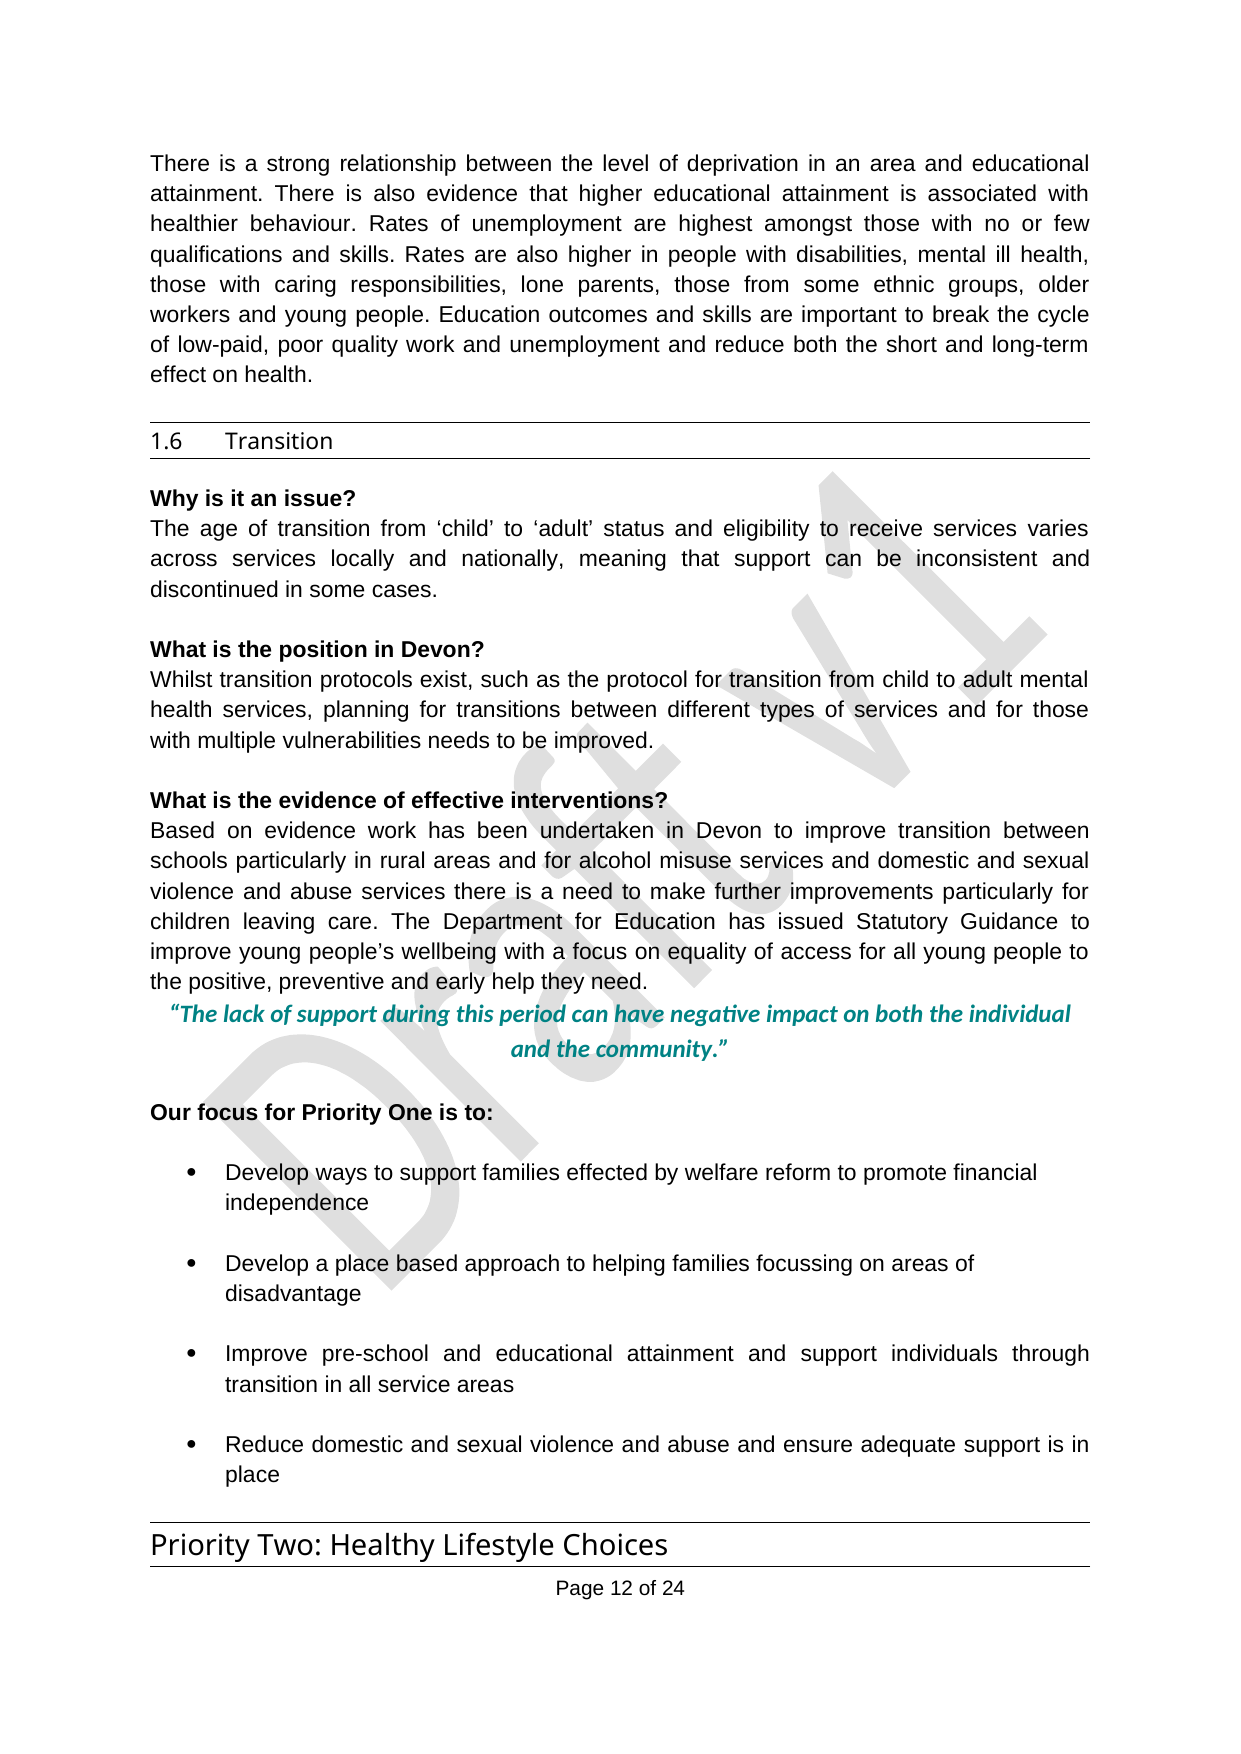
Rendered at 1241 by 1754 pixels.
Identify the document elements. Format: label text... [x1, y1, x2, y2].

list Improve pre-school and educational attainment and support individuals through transition in all service areas [187, 1340, 1090, 1397]
text Based on evidence work has been undertaken in Devon to improve transition between schools particularly in rural areas and for alcohol misuse services and domestic and sexual violence and abuse services there is a need to make further improvements particularly for children leaving care. The Department for Education has issued Statutory Guidance to improve young people’s wellbeing with a focus on equality of access for all young people to the positive, preventive and early help they need. [150, 817, 1090, 994]
text Why is it an issue? [150, 485, 1090, 511]
text What is the position in ? [150, 636, 1090, 662]
list Reduce domestic and sexual violence and abuse and ensure adequate support is in place [187, 1431, 1090, 1487]
text There is a strong relationship between the level of deprivation in an area and educational attainment. There is also evidence that higher educational attainment is associated with healthier behaviour. Rates of unemployment are highest amongst those with no or few qualifications and skills. Rates are also higher in people with disabilities, mental ill health, those with caring responsibilities, lone parents, those from some ethnic groups, older workers and young people. Education outcomes and skills are important to break the cycle of low-paid, poor quality work and unemployment and reduce both the short and long-term effect on health. [150, 150, 1090, 388]
list Develop a place based approach to helping families focussing on areas of disadvantage [187, 1250, 1090, 1306]
text What is the evidence of effective interventions? [150, 787, 1090, 813]
text Priority Two: Healthy Lifestyle Choices [150, 1523, 1090, 1566]
text Whilst transition protocols exist, such as the protocol for transition from child to adult mental health services, planning for transitions between different types of services and for those with multiple vulnerabilities needs to be improved. [150, 666, 1090, 753]
text The age of transition from ‘child’ to ‘adult’ status and eligibility to receive services varies across services locally and nationally, meaning that support can be inconsistent and discontinued in some cases. [150, 515, 1090, 602]
text Our focus for Priority One is to: [150, 1099, 1090, 1125]
text “The lack of support during this period can have negative impact on both the individual and the community.” [150, 998, 1090, 1064]
text 1.6 Transition [150, 423, 1090, 458]
list Develop ways to support families effected by welfare reform to promote financial independence [187, 1159, 1090, 1216]
